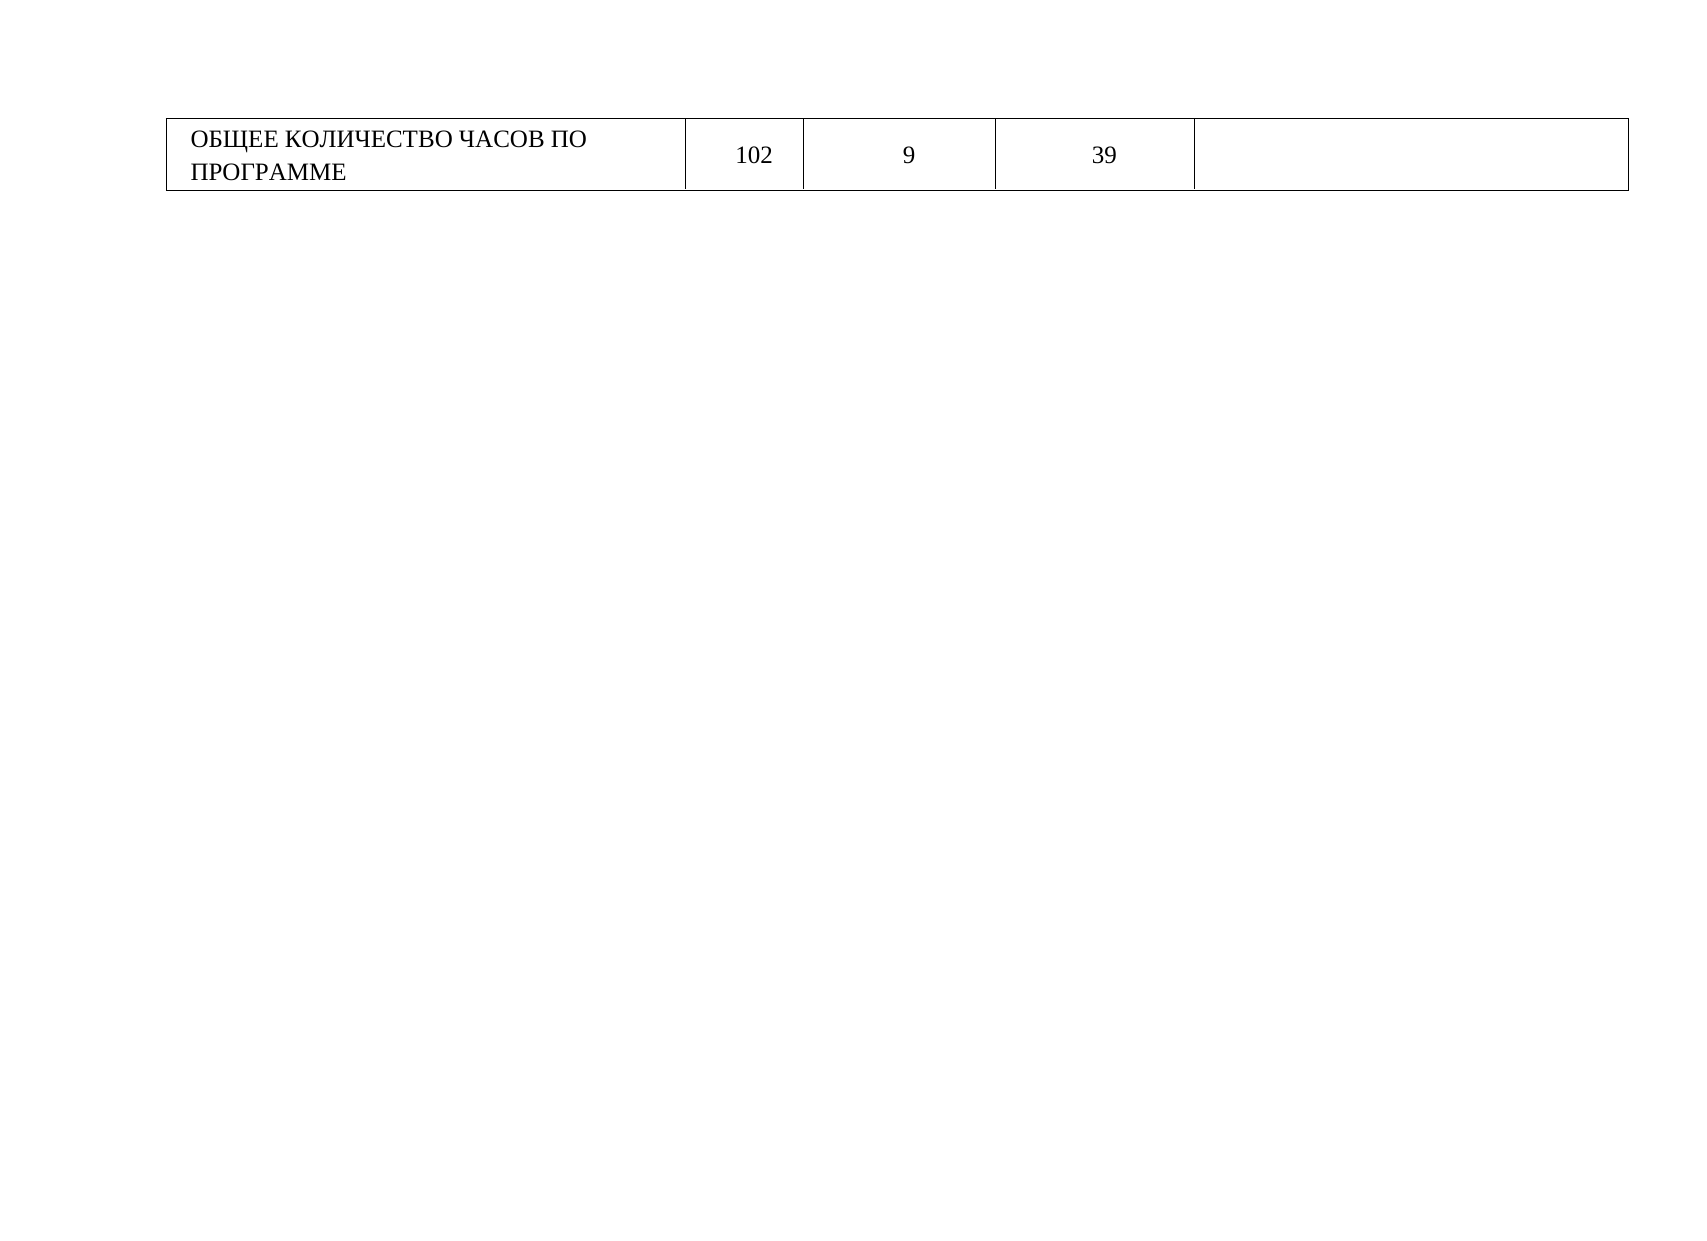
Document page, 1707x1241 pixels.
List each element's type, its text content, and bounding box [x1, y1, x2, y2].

table_cell [1195, 119, 1628, 189]
table_cell 9 [804, 119, 995, 189]
table_cell 102 [686, 119, 803, 189]
table_cell 39 [996, 119, 1194, 189]
table_cell ОБЩЕЕ КОЛИЧЕСТВО ЧАСОВ ПО ПРОГРАММЕ [167, 119, 685, 189]
